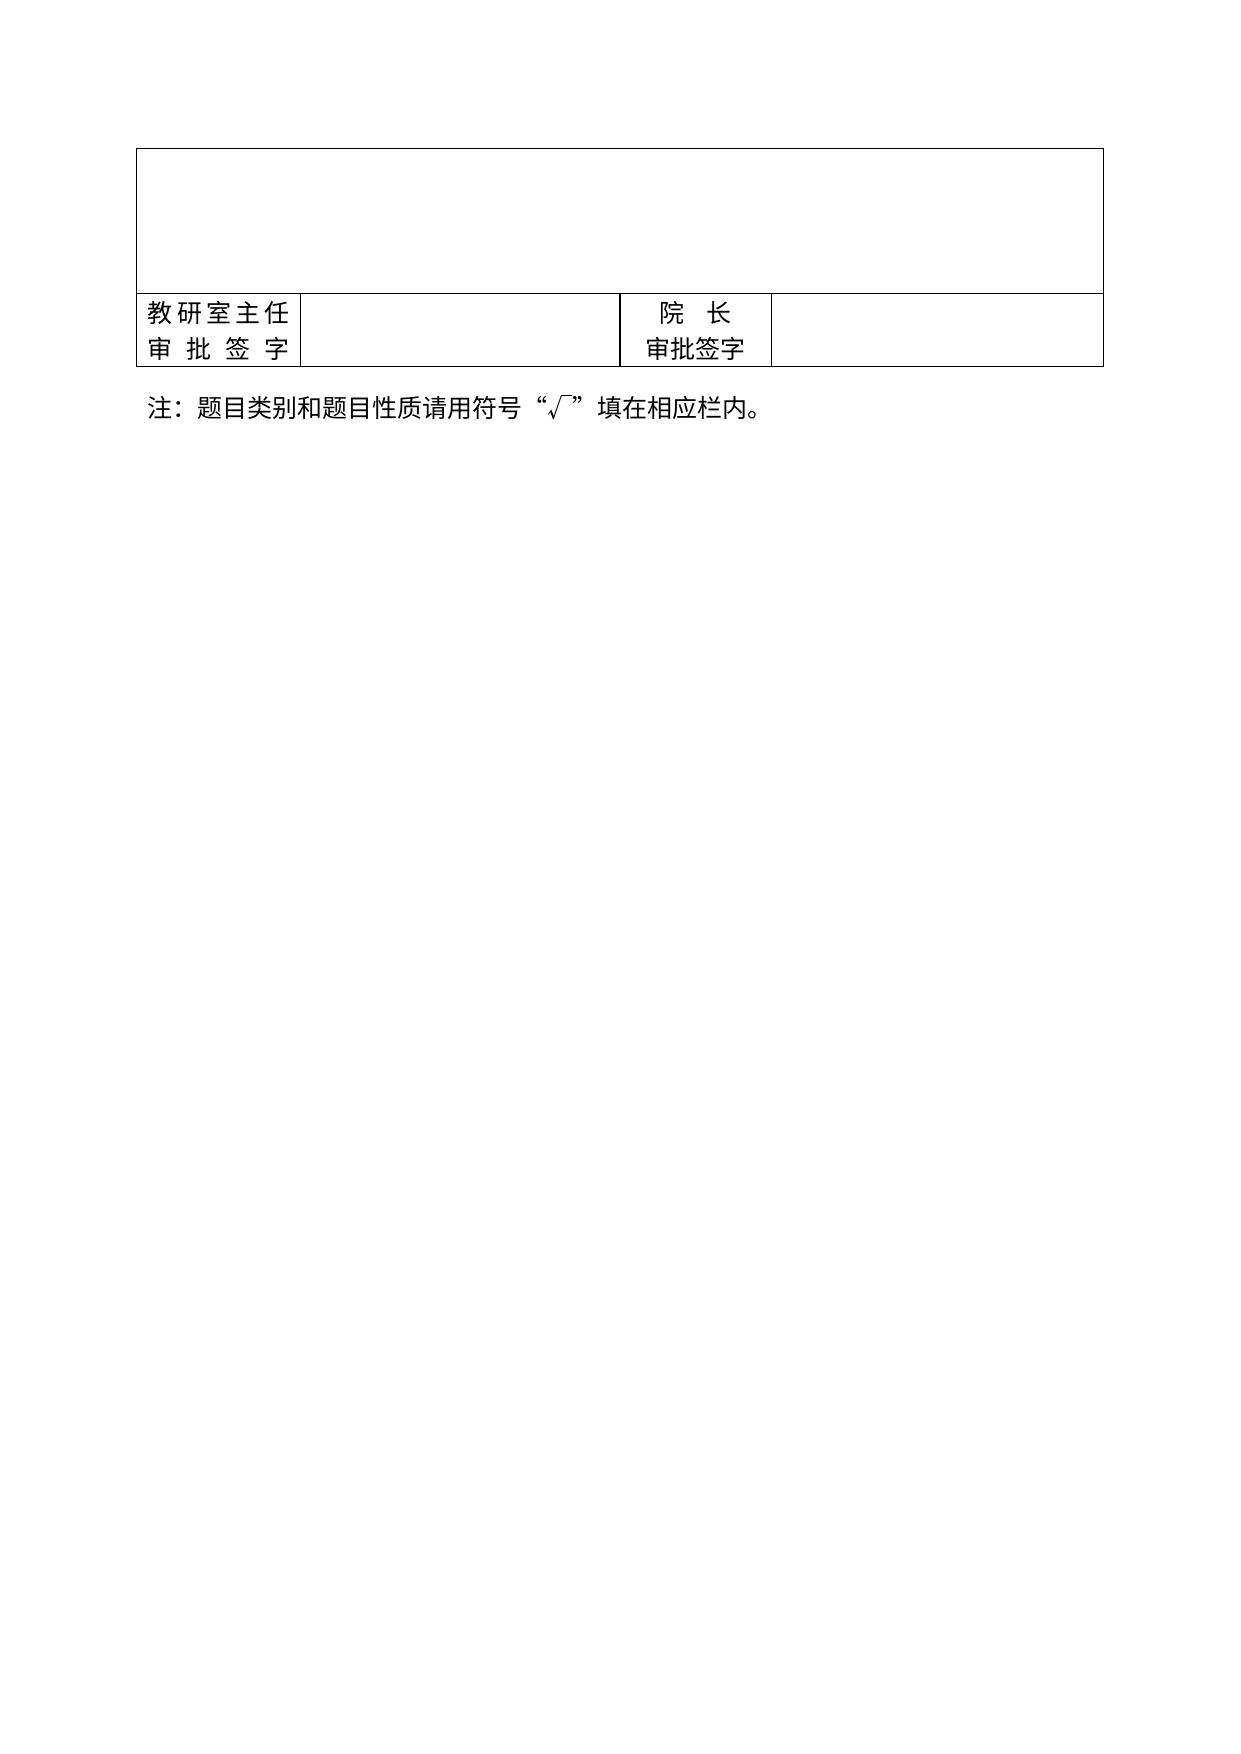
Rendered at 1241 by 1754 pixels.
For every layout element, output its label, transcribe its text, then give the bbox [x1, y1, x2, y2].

table_cell [772, 294, 1103, 366]
table_cell 院 长 审批签字 [621, 294, 771, 366]
table_cell [301, 294, 619, 366]
table_cell 教研室主任 审批签字 [137, 294, 300, 366]
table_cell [137, 149, 1103, 292]
text 注：题目类别和题目性质请用符号“√”填在相应栏内。 [148, 388, 1092, 425]
